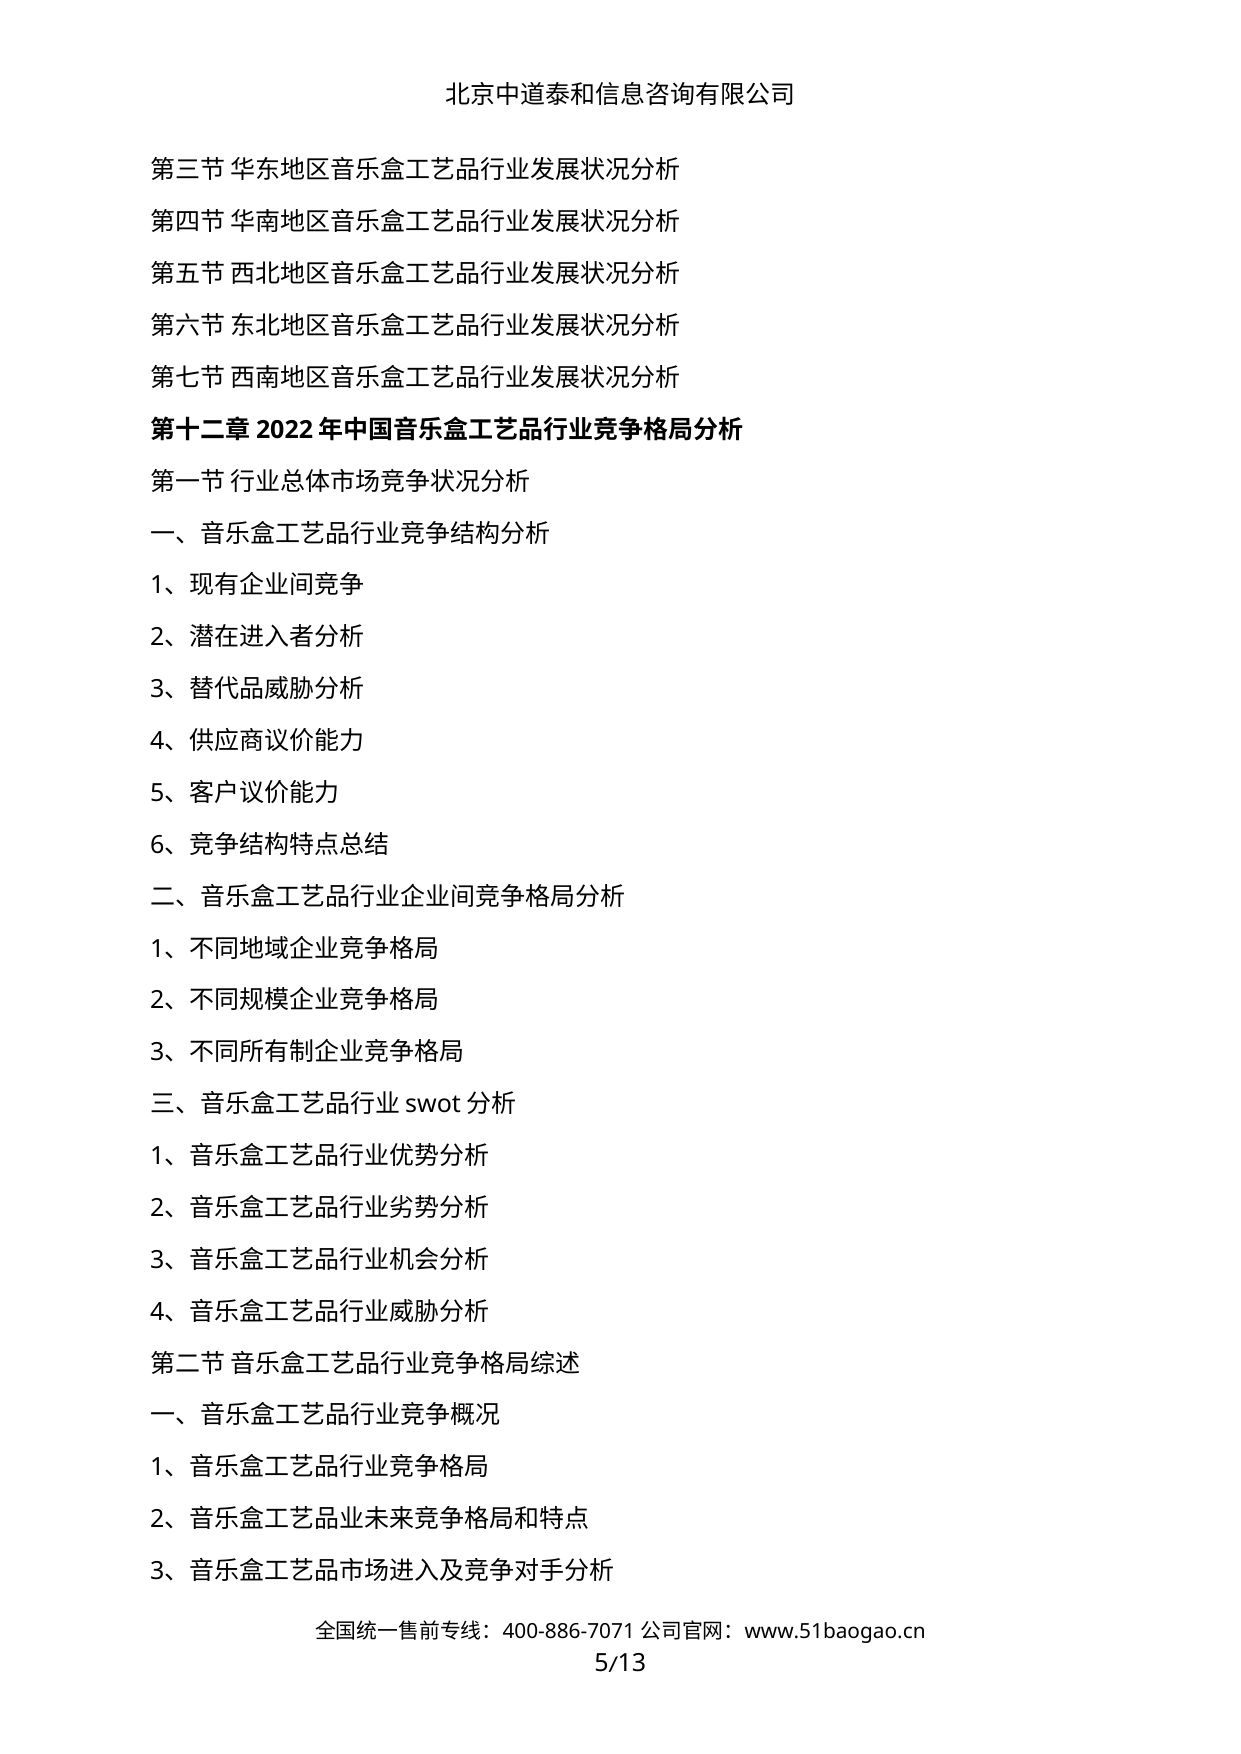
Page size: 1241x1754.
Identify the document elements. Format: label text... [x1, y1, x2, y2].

text 第一节 行业总体市场竞争状况分析 [150, 461, 1090, 497]
text 第三节 华东地区音乐盒工艺品行业发展状况分析 [150, 150, 1090, 186]
text 一、音乐盒工艺品行业竞争概况 [150, 1395, 1090, 1431]
text 第十二章 2022年中国音乐盒工艺品行业竞争格局分析 [150, 409, 1090, 446]
text 二、音乐盒工艺品行业企业间竞争格局分析 [150, 876, 1090, 912]
text 第五节 西北地区音乐盒工艺品行业发展状况分析 [150, 254, 1090, 290]
text 2、音乐盒工艺品业未来竞争格局和特点 [150, 1499, 1090, 1535]
text 3、音乐盒工艺品行业机会分析 [150, 1239, 1090, 1276]
text 1、音乐盒工艺品行业优势分析 [150, 1136, 1090, 1172]
text 5、客户议价能力 [150, 772, 1090, 809]
text 第二节 音乐盒工艺品行业竞争格局综述 [150, 1343, 1090, 1379]
text 2、不同规模企业竞争格局 [150, 980, 1090, 1016]
text 3、不同所有制企业竞争格局 [150, 1032, 1090, 1068]
text 4、供应商议价能力 [150, 721, 1090, 757]
text 3、替代品威胁分析 [150, 669, 1090, 705]
text 1、不同地域企业竞争格局 [150, 928, 1090, 964]
text 第六节 东北地区音乐盒工艺品行业发展状况分析 [150, 306, 1090, 342]
text 1、音乐盒工艺品行业竞争格局 [150, 1447, 1090, 1483]
text 第七节 西南地区音乐盒工艺品行业发展状况分析 [150, 357, 1090, 394]
text 3、音乐盒工艺品市场进入及竞争对手分析 [150, 1551, 1090, 1587]
text 2、音乐盒工艺品行业劣势分析 [150, 1187, 1090, 1224]
text 第四节 华南地区音乐盒工艺品行业发展状况分析 [150, 202, 1090, 238]
text 2、潜在进入者分析 [150, 617, 1090, 653]
text 6、竞争结构特点总结 [150, 824, 1090, 861]
text 三、音乐盒工艺品行业swot分析 [150, 1084, 1090, 1120]
text 1、现有企业间竞争 [150, 565, 1090, 601]
text 一、音乐盒工艺品行业竞争结构分析 [150, 513, 1090, 549]
text 4、音乐盒工艺品行业威胁分析 [150, 1291, 1090, 1327]
